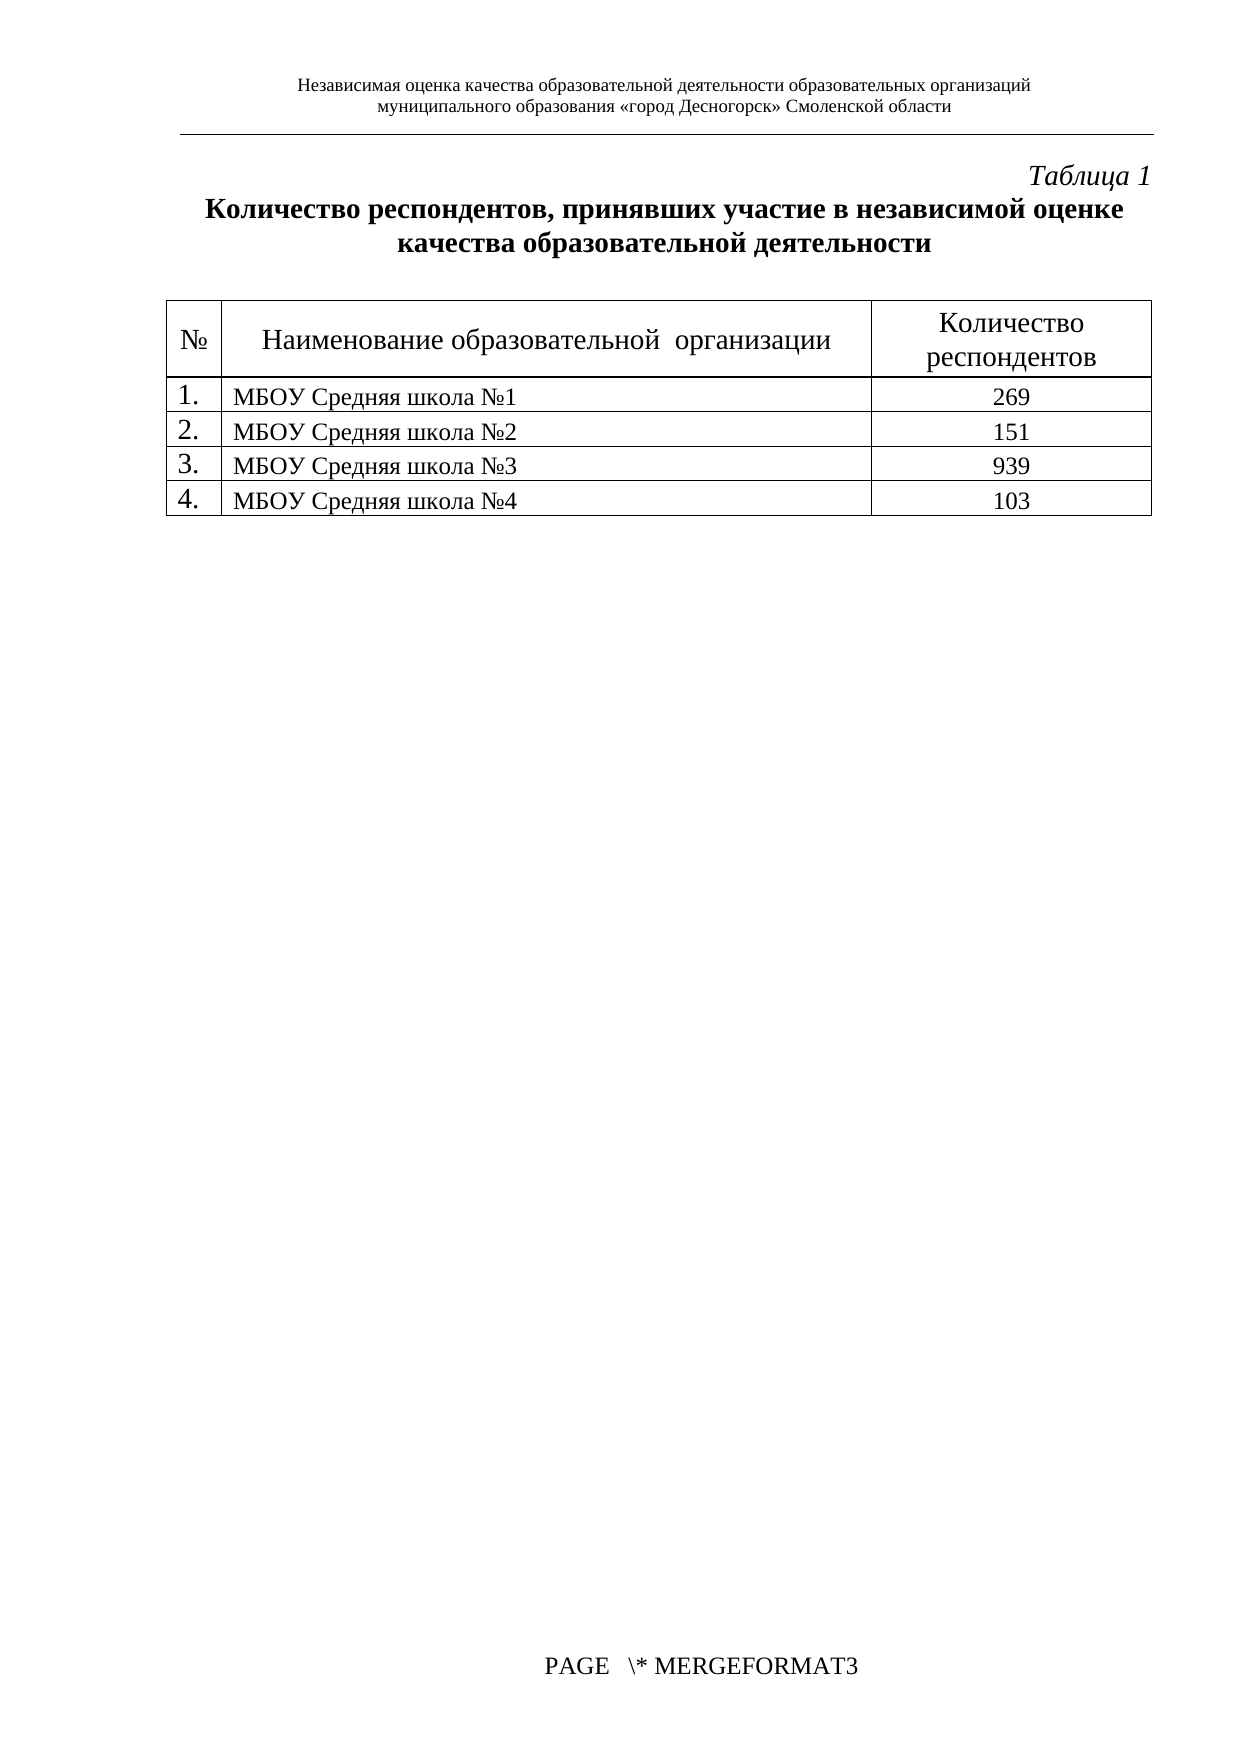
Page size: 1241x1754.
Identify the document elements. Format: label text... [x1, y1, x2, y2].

table_cell [167, 412, 221, 446]
table_cell МБОУ Средняя школа №3 [222, 447, 871, 480]
table_header Наименование образовательной организации [222, 301, 871, 376]
table_cell 151 [872, 412, 1151, 446]
table_cell 939 [872, 447, 1151, 480]
table_cell МБОУ Средняя школа №1 [222, 378, 871, 411]
table_cell [167, 378, 221, 411]
table_cell 269 [872, 378, 1151, 411]
table_cell [167, 447, 221, 480]
table_cell [167, 481, 221, 515]
subtitle Количество респондентов, принявших участие в независимой оценке качества образовательной деятельности [177, 192, 1152, 259]
table_cell 103 [872, 481, 1151, 515]
table_cell МБОУ Средняя школа №4 [222, 481, 871, 515]
table_header № [167, 301, 221, 376]
table_header Количество респондентов [872, 301, 1151, 376]
table_cell МБОУ Средняя школа №2 [222, 412, 871, 446]
text Таблица 1 [177, 158, 1152, 192]
